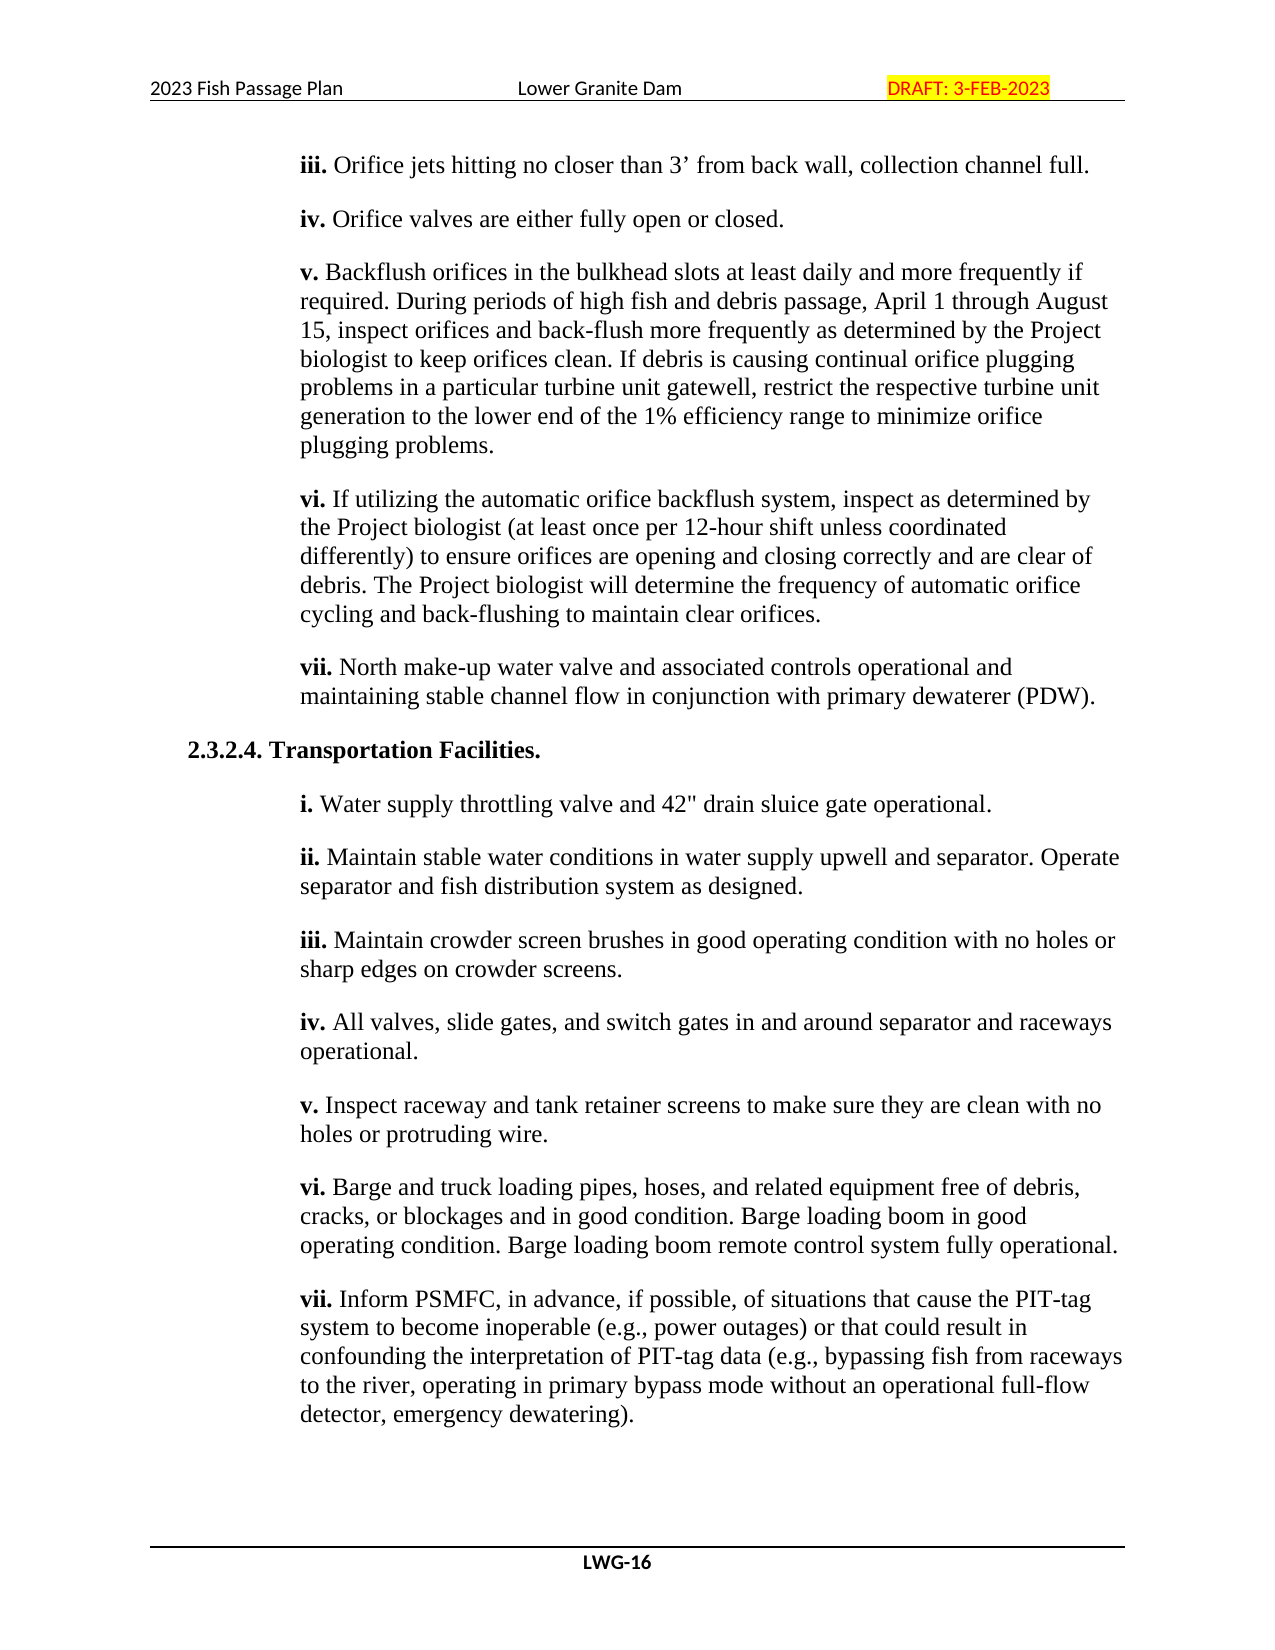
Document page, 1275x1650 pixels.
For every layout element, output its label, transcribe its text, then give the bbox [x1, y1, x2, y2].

list Orifice valves are either fully open or closed. [300, 204, 1125, 232]
list Inspect raceway and tank retainer screens to make sure they are clean with no holes or protruding wire. [300, 1090, 1125, 1147]
list If utilizing the automatic orifice backflush system, inspect as determined by the Project biologist (at least once per 12-hour shift unless coordinated differently) to ensure orifices are opening and closing correctly and are clear of debris. The Project biologist will determine the frequency of automatic orifice cycling and back-flushing to maintain clear orifices. [300, 484, 1125, 627]
list All valves, slide gates, and switch gates in and around separator and raceways operational. [300, 1007, 1125, 1065]
list Inform PSMFC, in advance, if possible, of situations that cause the PIT-tag system to become inoperable (e.g., power outages) or that could result in confounding the interpretation of PIT-tag data (e.g., bypassing fish from raceways to the river, operating in primary bypass mode without an operational full-flow detector, emergency dewatering). [300, 1284, 1125, 1427]
list North make-up water valve and associated controls operational and maintaining stable channel flow in conjunction with primary dewaterer (PDW). [300, 652, 1125, 710]
list Maintain stable water conditions in water supply upwell and separator. Operate separator and fish distribution system as designed. [300, 842, 1125, 900]
list Orifice jets hitting no closer than 3’ from back wall, collection channel full. [300, 150, 1125, 179]
list Maintain crowder screen brushes in good operating condition with no holes or sharp edges on crowder screens. [300, 925, 1125, 982]
list Backflush orifices in the bulkhead slots at least daily and more frequently if required. During periods of high fish and debris passage, April 1 through August 15, inspect orifices and back-flush more frequently as determined by the Project biologist to keep orifices clean. If debris is causing continual orifice plugging problems in a particular turbine unit gatewell, restrict the respective turbine unit generation to the lower end of the 1% efficiency range to minimize orifice plugging problems. [300, 257, 1125, 459]
list Water supply throttling valve and 42" drain sluice gate operational. [300, 789, 1125, 817]
list Transportation Facilities. [187, 735, 1125, 764]
list Barge and truck loading pipes, hoses, and related equipment free of debris, cracks, or blockages and in good condition. Barge loading boom in good operating condition. Barge loading boom remote control system fully operational. [300, 1172, 1125, 1259]
